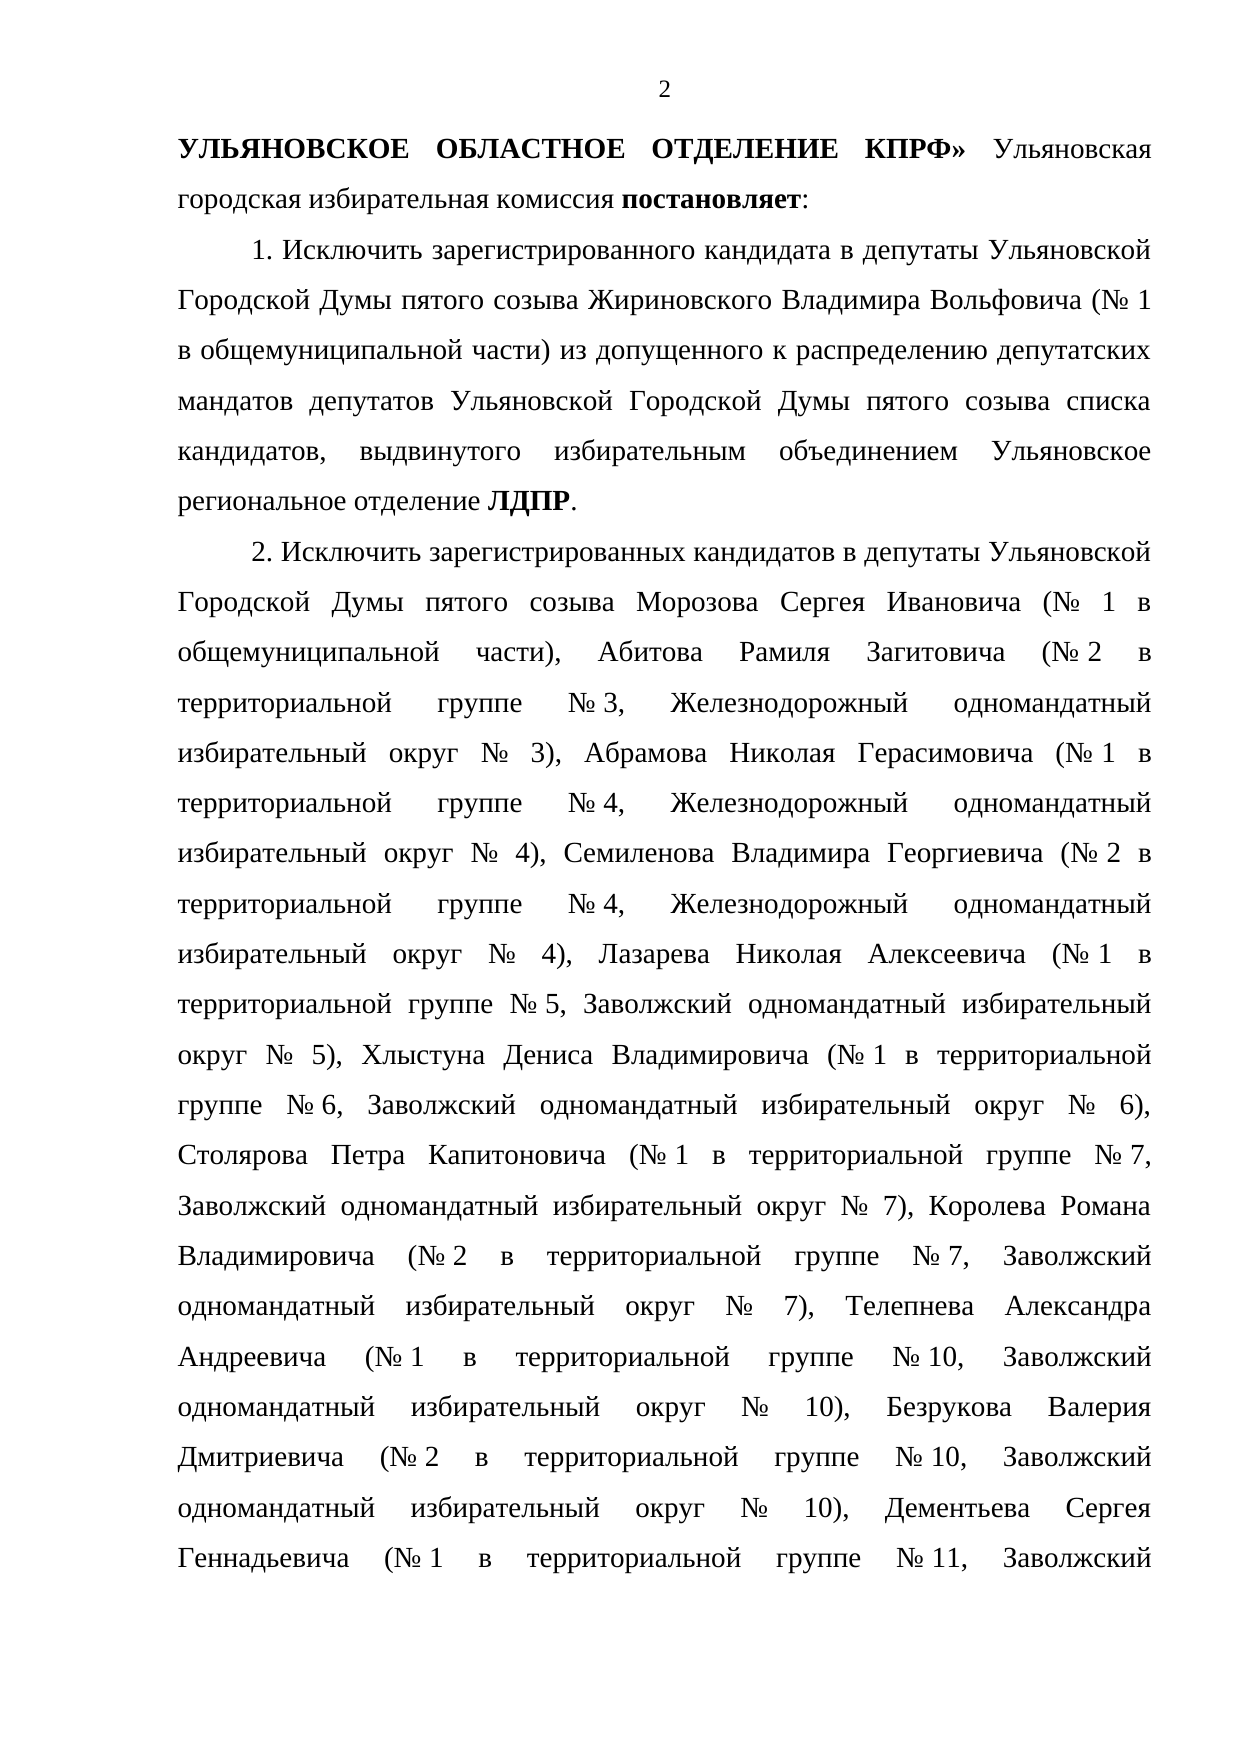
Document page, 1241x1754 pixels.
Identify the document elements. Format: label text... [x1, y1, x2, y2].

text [177, 131, 1152, 215]
text 1. Исключить зарегистрированного кандидата в депутаты Ульяновской Городской Думы пятого созыва Жириновского Владимира Вольфовича (№ 1 в общемуниципальной части) из допущенного к распределению депутатских мандатов депутатов Ульяновской Городской Думы пятого созыва списка кандидатов, выдвинутого избирательным объединением Ульяновское региональное отделение ЛДПР. [177, 232, 1152, 517]
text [177, 534, 1152, 1573]
